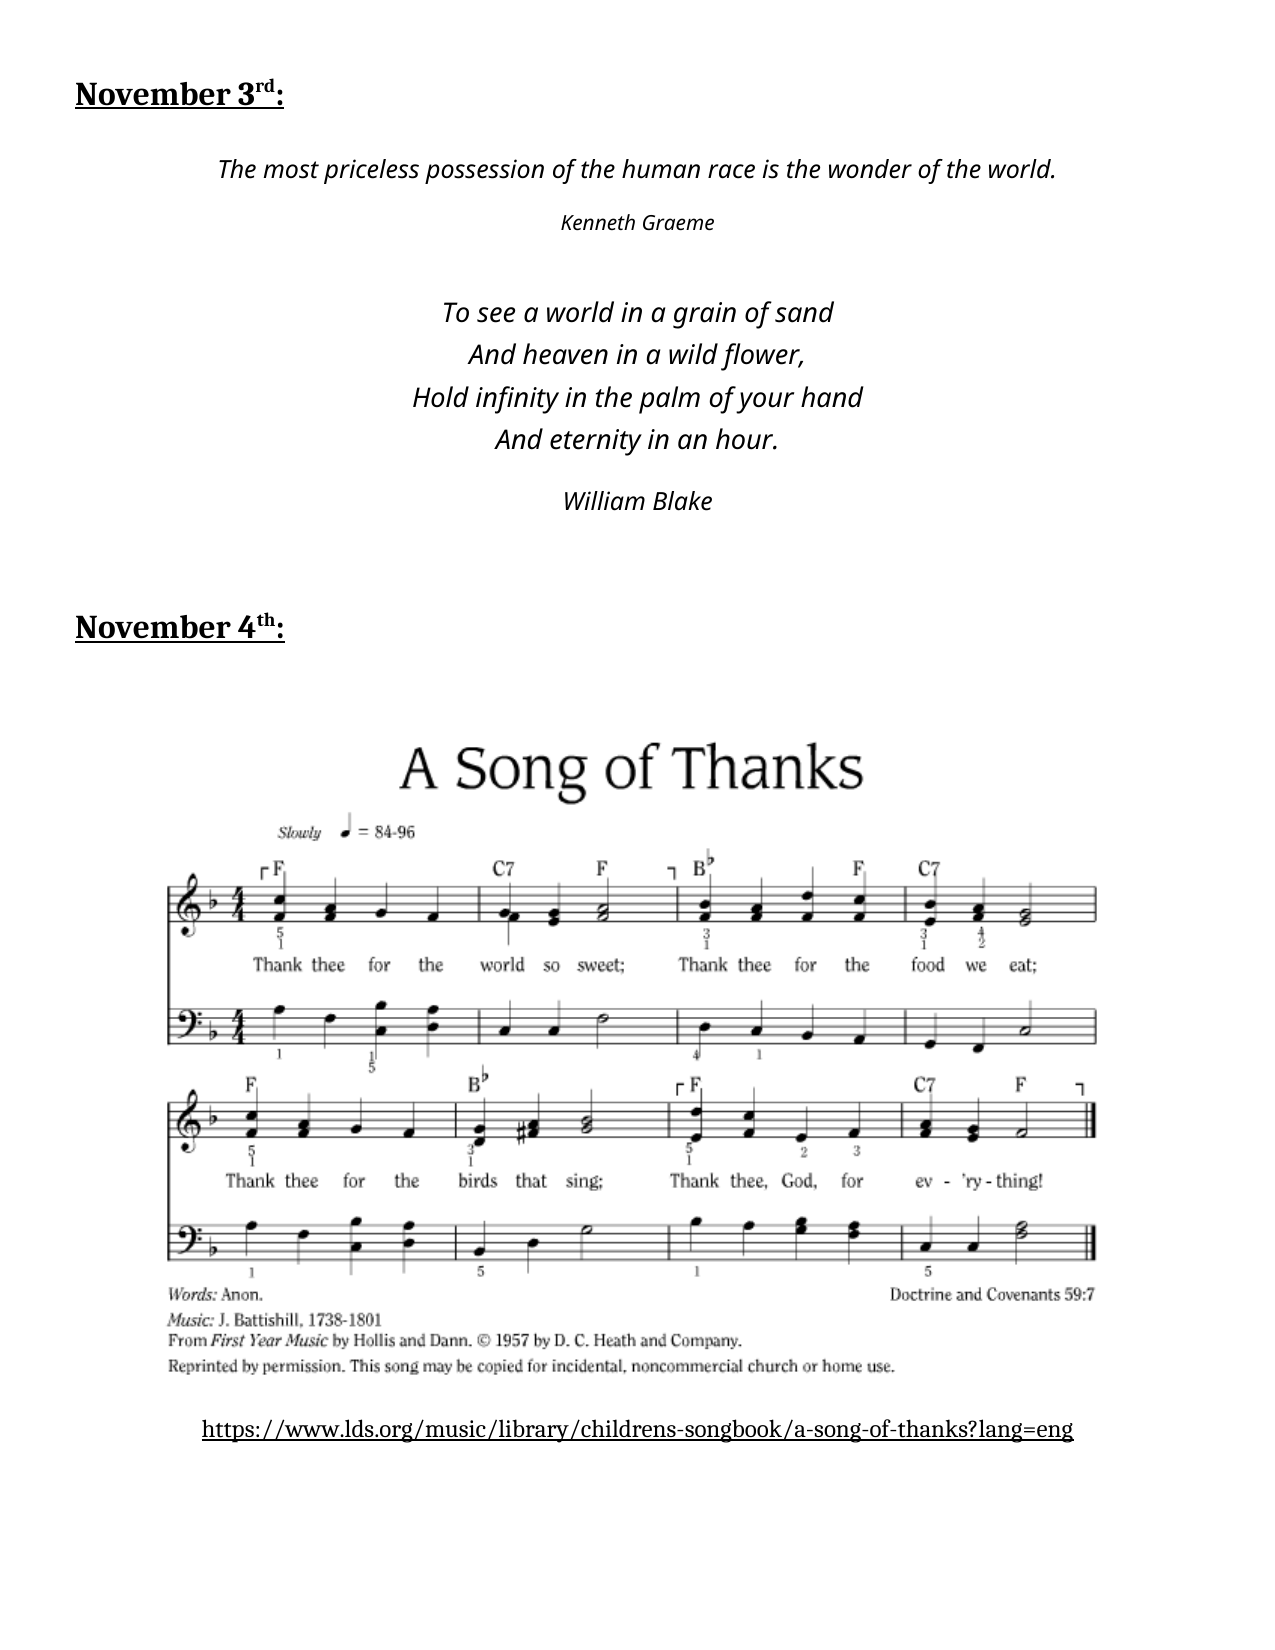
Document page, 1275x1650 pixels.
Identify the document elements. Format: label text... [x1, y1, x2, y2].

text Hold infinity in the palm of your hand [75, 378, 1200, 415]
text And heaven in a wild flower, [75, 336, 1200, 373]
text William Blake [75, 484, 1200, 518]
text The most priceless possession of the human race is the wonder of the world. [75, 151, 1200, 185]
text https://www.lds.org/music/library/childrens-songbook/a-song-of-thanks?lang=eng [75, 1415, 1200, 1443]
subtitle November 3rd: [75, 75, 1200, 113]
picture [142, 737, 1118, 1390]
text Kenneth Graeme [75, 208, 1200, 236]
text And eternity in an hour. [75, 421, 1200, 457]
subtitle November 4th: [75, 609, 1200, 647]
text To see a world in a grain of sand [75, 293, 1200, 330]
